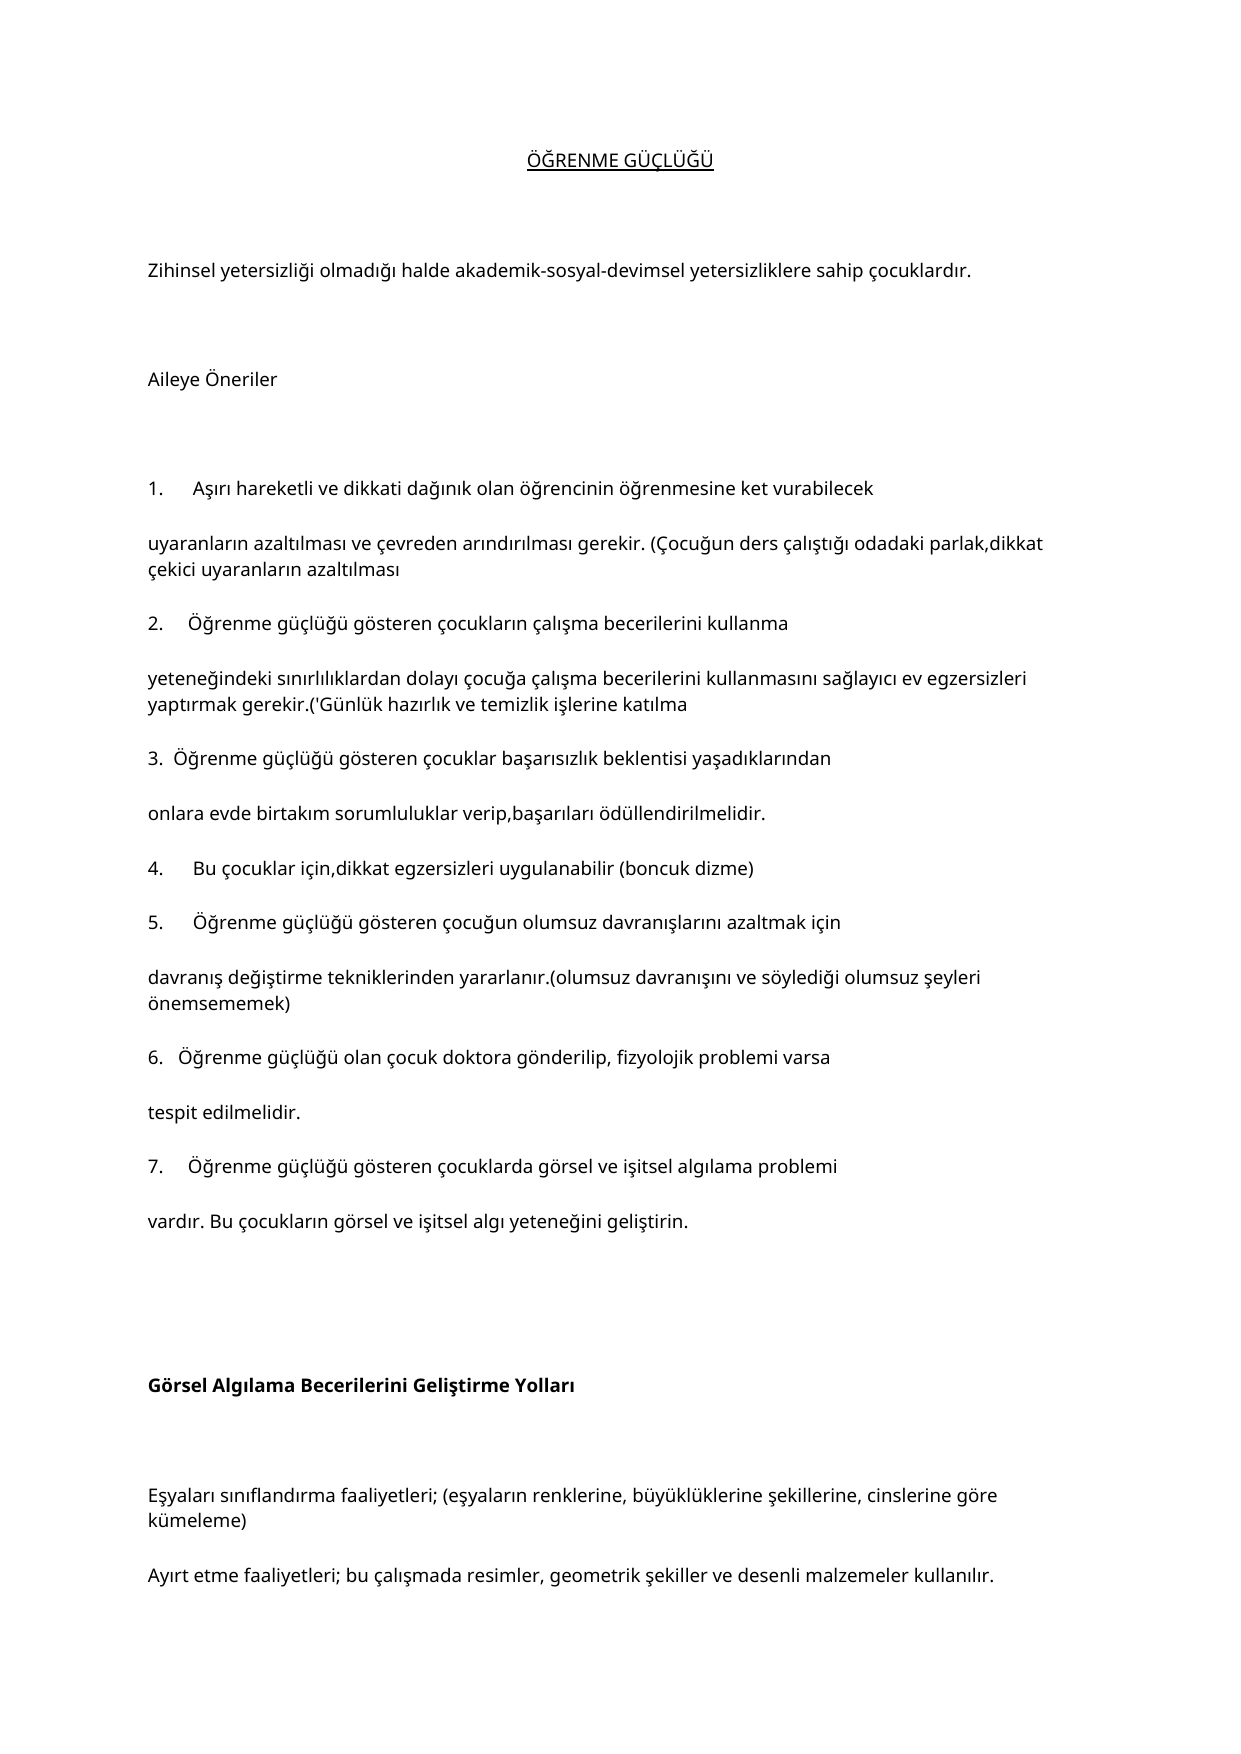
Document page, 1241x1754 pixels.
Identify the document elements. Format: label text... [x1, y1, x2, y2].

text 5. Öğrenme güçlüğü gösteren çocuğun olumsuz davranışlarını azaltmak için [148, 909, 1093, 935]
text 2. Öğrenme güçlüğü gösteren çocukların çalışma becerilerini kullanma [148, 611, 1093, 636]
text ÖĞRENME GÜÇLÜĞÜ [148, 148, 1093, 173]
text vardır. Bu çocukların görsel ve işitsel algı yeteneğini geliştirin. [148, 1208, 1093, 1234]
text yeteneğindeki sınırlılıklardan dolayı çocuğa çalışma becerilerini kullanmasını sağlayıcı ev egzersizleri yaptırmak gerekir.('Günlük hazırlık ve temizlik işlerine katılma [148, 665, 1093, 716]
text 4. Bu çocuklar için,dikkat egzersizleri uygulanabilir (boncuk dizme) [148, 855, 1093, 880]
text Aileye Öneriler [148, 366, 1093, 392]
text Zihinsel yetersizliği olmadığı halde akademik-sosyal-devimsel yetersizliklere sahip çocuklardır. [148, 257, 1093, 282]
text tespit edilmelidir. [148, 1099, 1093, 1125]
text onlara evde birtakım sorumluluklar verip,başarıları ödüllendirilmelidir. [148, 800, 1093, 826]
text uyaranların azaltılması ve çevreden arındırılması gerekir. (Çocuğun ders çalıştığı odadaki parlak,dikkat çekici uyaranların azaltılması [148, 530, 1093, 581]
text 3. Öğrenme güçlüğü gösteren çocuklar başarısızlık beklentisi yaşadıklarından [148, 746, 1093, 771]
text 7. Öğrenme güçlüğü gösteren çocuklarda görsel ve işitsel algılama problemi [148, 1154, 1093, 1179]
text 6. Öğrenme güçlüğü olan çocuk doktora gönderilip, fizyolojik problemi varsa [148, 1044, 1093, 1070]
text Eşyaları sınıflandırma faaliyetleri; (eşyaların renklerine, büyüklüklerine şekillerine, cinslerine göre kümeleme) [148, 1482, 1093, 1533]
text Ayırt etme faaliyetleri; bu çalışmada resimler, geometrik şekiller ve desenli malzemeler kullanılır. [148, 1562, 1093, 1588]
text Görsel Algılama Becerilerini Geliştirme Yolları [148, 1373, 1093, 1398]
text davranış değiştirme tekniklerinden yararlanır.(olumsuz davranışını ve söylediği olumsuz şeyleri önemsememek) [148, 964, 1093, 1015]
text 1. Aşırı hareketli ve dikkati dağınık olan öğrencinin öğrenmesine ket vurabilecek [148, 476, 1093, 501]
